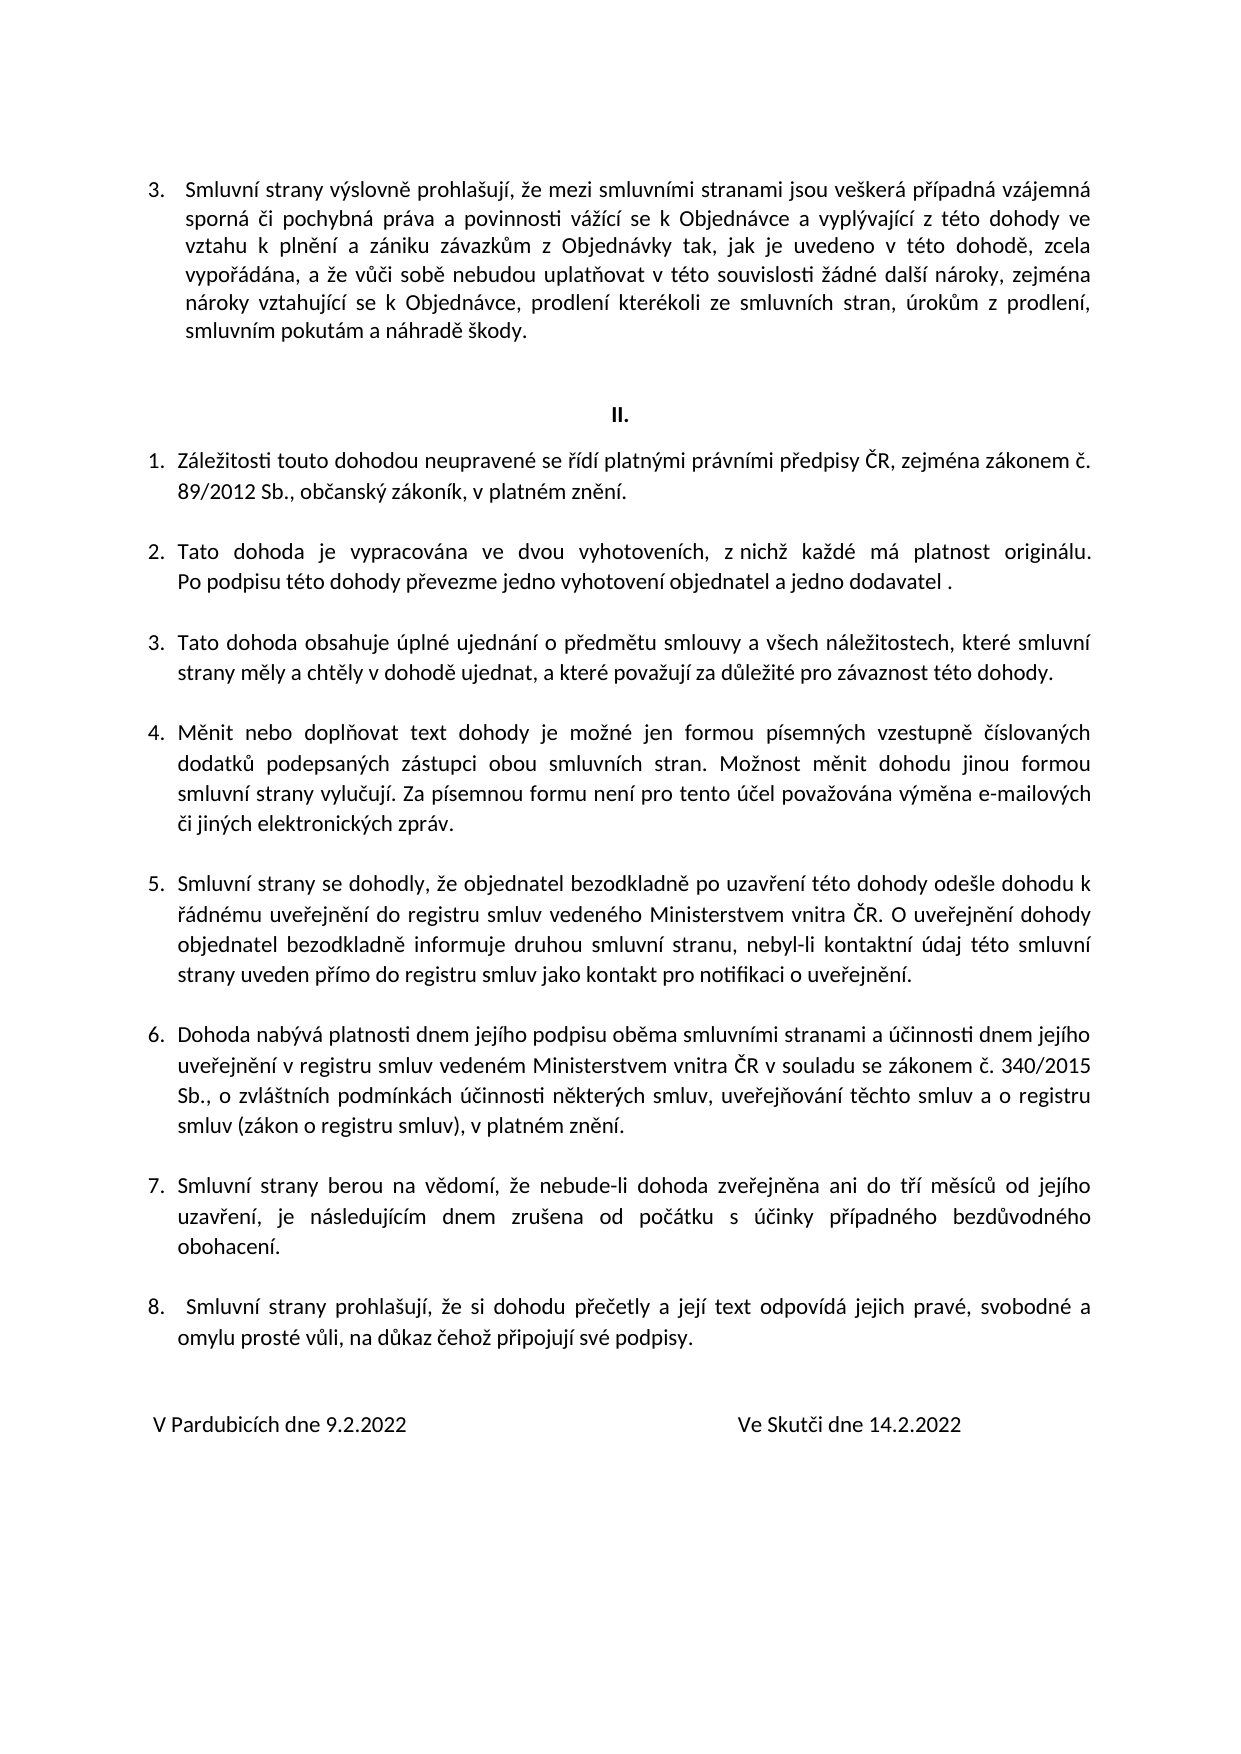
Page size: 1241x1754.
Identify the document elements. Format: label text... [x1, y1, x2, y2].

list Měnit nebo doplňovat text dohody je možné jen formou písemných vzestupně číslovaných dodatků podepsaných zástupci obou smluvních stran. Možnost měnit dohodu jinou formou smluvní strany vylučují. Za písemnou formu není pro tento účel považována výměna e-mailových či jiných elektronických zpráv. [148, 718, 1093, 837]
list Záležitosti touto dohodou neupravené se řídí platnými právními předpisy ČR, zejména zákonem č. 89/2012 Sb., občanský zákoník, v platném znění. [148, 447, 1093, 505]
text V Pardubicích dne 9.2.2022 Ve Skutči dne 14.2.2022 [148, 1410, 1093, 1438]
text II. [148, 400, 1093, 428]
list Tato dohoda je vypracována ve dvou vyhotoveních, z nichž každé má platnost originálu. Po podpisu této dohody převezme jedno vyhotovení objednatel a jedno dodavatel . [148, 537, 1093, 596]
list Dohoda nabývá platnosti dnem jejího podpisu oběma smluvními stranami a účinnosti dnem jejího uveřejnění v registru smluv vedeném Ministerstvem vnitra ČR v souladu se zákonem č. 340/2015 Sb., o zvláštních podmínkách účinnosti některých smluv, uveřejňování těchto smluv a o registru smluv (zákon o registru smluv), v platném znění. [148, 1021, 1093, 1139]
list Smluvní strany prohlašují, že si dohodu přečetly a její text odpovídá jejich pravé, svobodné a omylu prosté vůli, na důkaz čehož připojují své podpisy. [148, 1292, 1093, 1351]
list Smluvní strany se dohodly, že objednatel bezodkladně po uzavření této dohody odešle dohodu k řádnému uveřejnění do registru smluv vedeného Ministerstvem vnitra ČR. O uveřejnění dohody objednatel bezodkladně informuje druhou smluvní stranu, nebyl-li kontaktní údaj této smluvní strany uveden přímo do registru smluv jako kontakt pro notifikaci o uveřejnění. [148, 869, 1093, 988]
list Smluvní strany výslovně prohlašují, že mezi smluvními stranami jsou veškerá případná vzájemná sporná či pochybná práva a povinnosti vážící se k Objednávce a vyplývající z této dohody ve vztahu k plnění a zániku závazkům z Objednávky tak, jak je uvedeno v této dohodě, zcela vypořádána, a že vůči sobě nebudou uplatňovat v této souvislosti žádné další nároky, zejména nároky vztahující se k Objednávce, prodlení kterékoli ze smluvních stran, úrokům z prodlení, smluvním pokutám a náhradě škody. [148, 176, 1093, 344]
list Tato dohoda obsahuje úplné ujednání o předmětu smlouvy a všech náležitostech, které smluvní strany měly a chtěly v dohodě ujednat, a které považují za důležité pro závaznost této dohody. [148, 628, 1093, 686]
list Smluvní strany berou na vědomí, že nebude-li dohoda zveřejněna ani do tří měsíců od jejího uzavření, je následujícím dnem zrušena od počátku s účinky případného bezdůvodného obohacení. [148, 1172, 1093, 1260]
